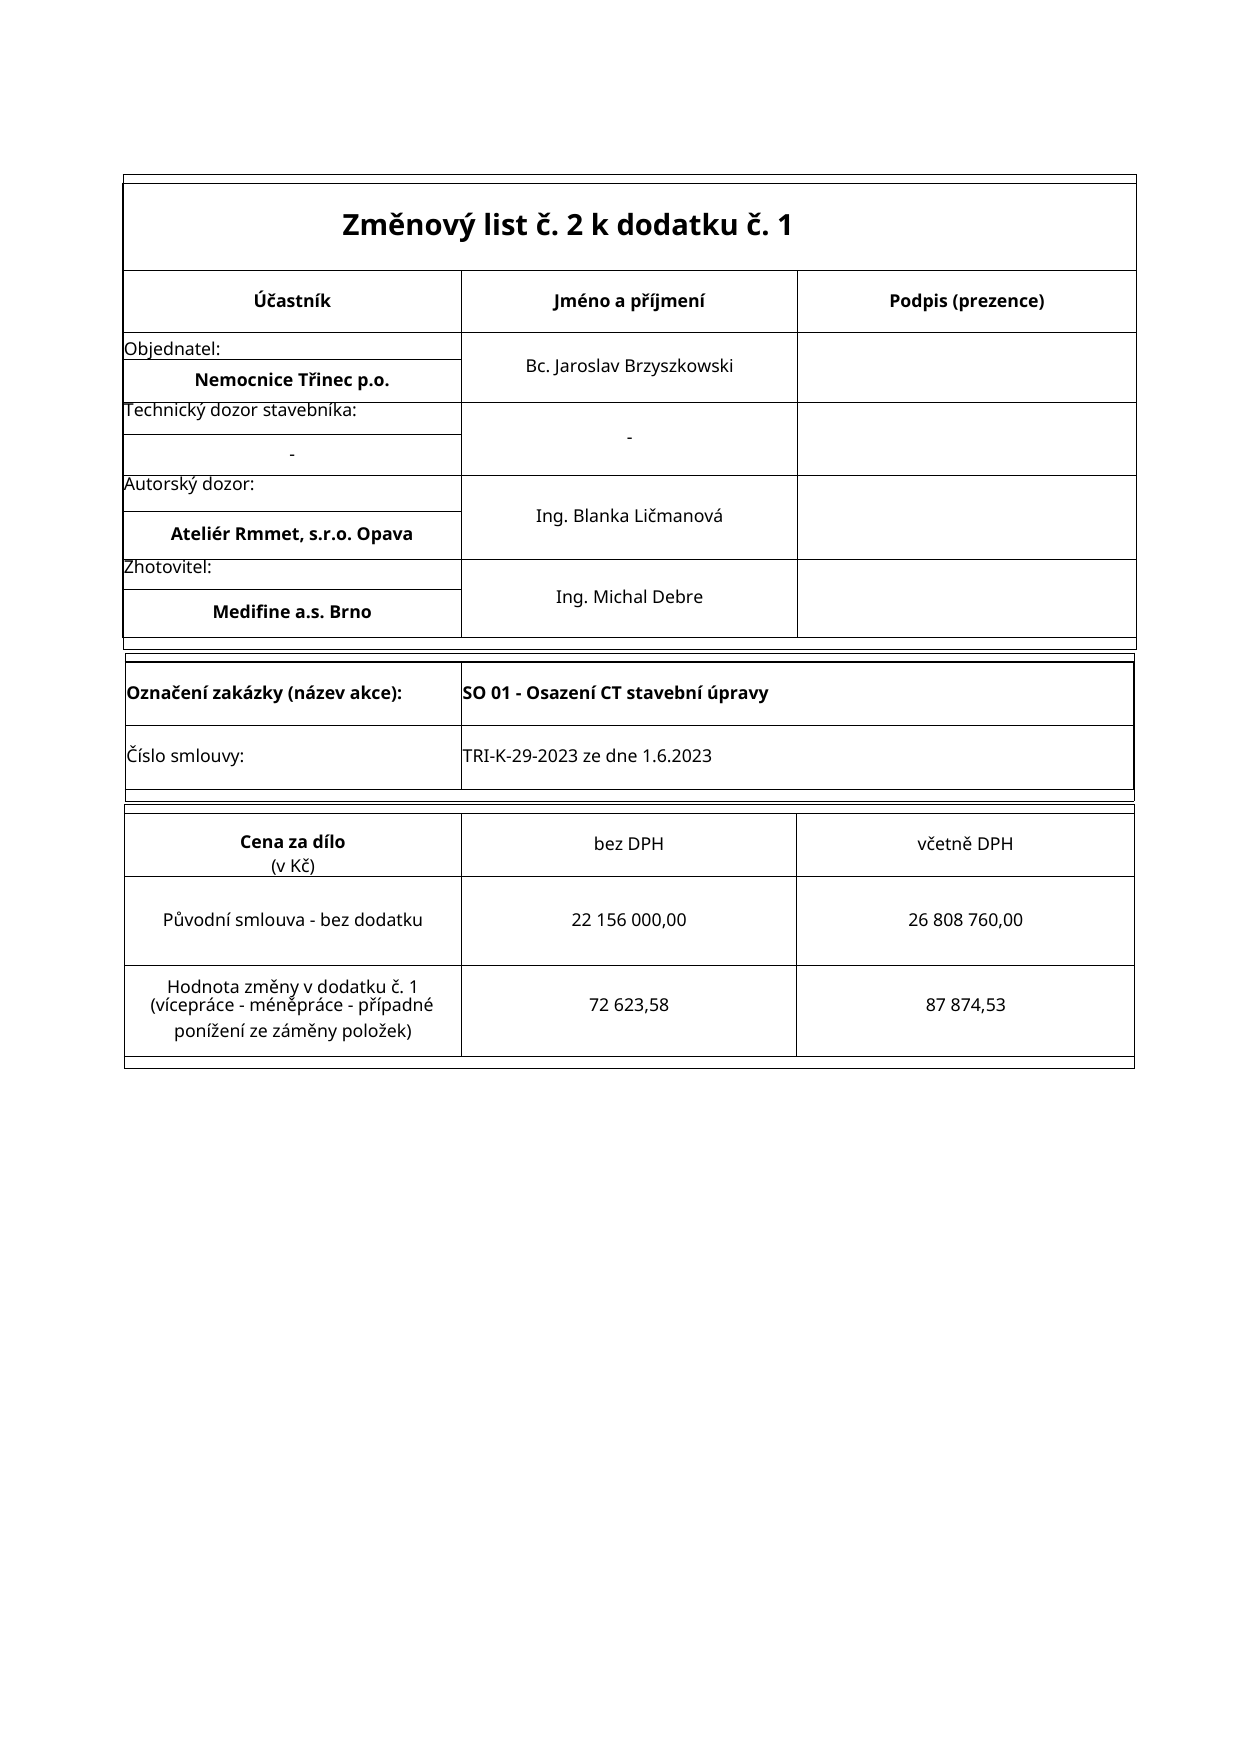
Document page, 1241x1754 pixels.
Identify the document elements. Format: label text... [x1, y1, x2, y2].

table_header bez DPH [462, 814, 796, 876]
table_cell 87 874,53 [797, 997, 1134, 1024]
table_cell Podpis (prezence) [798, 271, 1136, 332]
table_cell TRI-K-29-2023 ze dne 1.6.2023 [462, 726, 1133, 788]
table_cell Účastník [124, 271, 461, 332]
table_cell Nemocnice Třinec p.o. [124, 360, 461, 402]
table_header včetně DPH [797, 814, 1134, 876]
table_header Cena za dílo (v Kč) [125, 814, 461, 876]
table_cell Medifine a.s. Brno [124, 590, 461, 637]
table_header Změnový list č. 2 k dodatku č. 1 [124, 184, 1136, 270]
table_header Označení zakázky (název akce): [126, 663, 461, 725]
table_cell (vícepráce - méněpráce - případné [125, 997, 461, 1024]
table_cell ponížení ze záměny položek) [125, 1024, 461, 1056]
table_cell [798, 333, 1136, 402]
table_cell Ing. Blanka Ličmanová [462, 476, 797, 559]
table_cell [798, 476, 1136, 559]
table_cell Číslo smlouvy: [126, 726, 461, 788]
table_cell Bc. Jaroslav Brzyszkowski [462, 333, 797, 402]
table_cell Ing. Michal Debre [462, 560, 797, 637]
table_cell [462, 966, 796, 997]
table_cell Původní smlouva - bez dodatku [125, 877, 461, 965]
table_cell [798, 403, 1136, 475]
table_cell Hodnota změny v dodatku č. 1 [125, 966, 461, 997]
table_cell 26 808 760,00 [797, 877, 1134, 965]
table_cell Zhotovitel: [124, 560, 461, 589]
table_cell - [462, 403, 797, 475]
table_cell [462, 1024, 796, 1056]
table_cell Technický dozor stavebníka: [124, 403, 461, 434]
table_cell 22 156 000,00 [462, 877, 796, 965]
table_cell [797, 1024, 1134, 1056]
table_cell [798, 560, 1136, 637]
table_cell Autorský dozor: [124, 476, 461, 511]
table_header SO 01 - Osazení CT stavební úpravy [462, 663, 1133, 725]
table_cell Ateliér Rmmet, s.r.o. Opava [124, 512, 461, 559]
table_cell 72 623,58 [462, 997, 796, 1024]
table_cell - [124, 435, 461, 475]
table_cell Jméno a příjmení [462, 271, 797, 332]
table_cell Objednatel: [124, 333, 461, 359]
table_cell [797, 966, 1134, 997]
